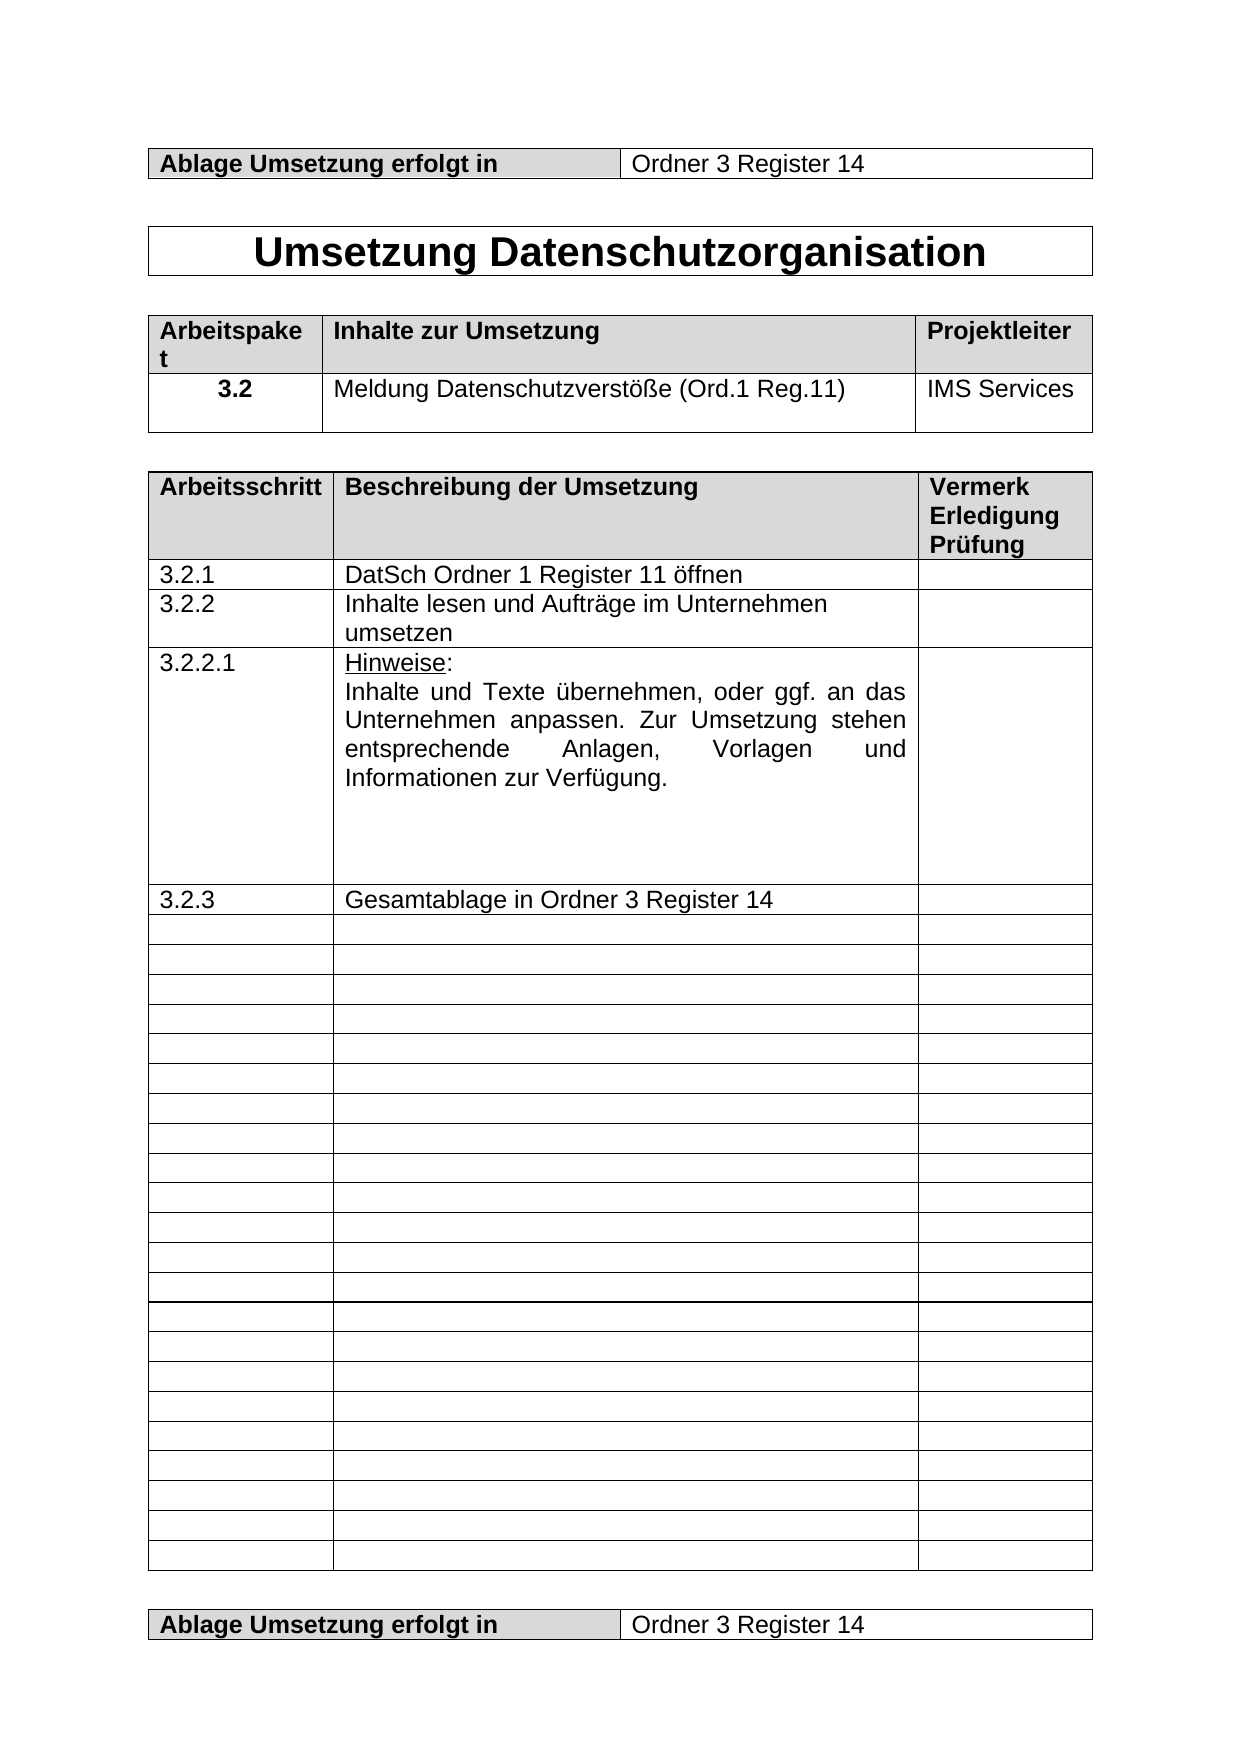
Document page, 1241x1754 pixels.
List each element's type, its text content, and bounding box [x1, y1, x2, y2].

table_cell [919, 1183, 1092, 1212]
table_cell [919, 1094, 1092, 1123]
table_header Ablage Umsetzung erfolgt in [149, 1610, 620, 1639]
table_cell [149, 1303, 333, 1331]
table_cell [334, 1094, 918, 1123]
table_cell [149, 1094, 333, 1123]
table_cell [149, 1332, 333, 1361]
table_cell [919, 1332, 1092, 1361]
table_cell Meldung Datenschutzverstöße (Ord.1 Reg.11) [323, 374, 915, 432]
table_header Projektleiter [916, 316, 1092, 373]
table_cell [919, 590, 1092, 647]
table_cell [919, 1124, 1092, 1152]
table_cell [149, 1154, 333, 1182]
table_cell [149, 1273, 333, 1301]
table_header Beschreibung der Umsetzung [334, 473, 918, 559]
table_header Inhalte zur Umsetzung [323, 316, 915, 373]
table_cell [149, 1541, 333, 1569]
table_cell 3.2.2.1 [149, 648, 333, 884]
table_cell [334, 1273, 918, 1301]
table_cell Hinweise: Inhalte und Texte übernehmen, oder ggf. an das Unternehmen anpassen. Zur Umsetzung stehen entsprechende Anlagen, Vorlagen und Informationen zur Verfügung. [334, 648, 918, 884]
table_cell [919, 1064, 1092, 1093]
table_cell [919, 1451, 1092, 1480]
table_cell [334, 1183, 918, 1212]
table_cell [919, 1511, 1092, 1540]
table_cell [149, 1064, 333, 1093]
table_cell [334, 1481, 918, 1510]
table_cell [149, 1124, 333, 1152]
table_cell [149, 1243, 333, 1272]
table_cell [334, 1213, 918, 1242]
table_cell 3.2.1 [149, 560, 333, 588]
table_cell [334, 915, 918, 944]
table_header Ordner 3 Register 14 [621, 1610, 1092, 1639]
table_cell DatSch Ordner 1 Register 11 öffnen [334, 560, 918, 588]
table_cell [149, 1481, 333, 1510]
table_cell [919, 1273, 1092, 1301]
table_cell [919, 1362, 1092, 1391]
table_cell [334, 1541, 918, 1569]
table_cell [334, 1392, 918, 1421]
table_cell [149, 1362, 333, 1391]
table_cell [334, 1034, 918, 1063]
table_cell Gesamtablage in Ordner 3 Register 14 [334, 885, 918, 914]
table_cell [149, 1392, 333, 1421]
table_header Vermerk Erledigung Prüfung [919, 473, 1092, 559]
table_cell [919, 1243, 1092, 1272]
table_cell [919, 1481, 1092, 1510]
table_cell [334, 1511, 918, 1540]
table_cell [919, 1392, 1092, 1421]
table_cell [919, 1005, 1092, 1033]
table_cell [334, 1243, 918, 1272]
table_cell [334, 1005, 918, 1033]
table_cell [919, 885, 1092, 914]
table_cell [334, 1362, 918, 1391]
table_cell IMS Services [916, 374, 1092, 432]
table_cell [334, 1303, 918, 1331]
table_cell [919, 1034, 1092, 1063]
table_cell [919, 1303, 1092, 1331]
table_cell [919, 1154, 1092, 1182]
table_cell [149, 1034, 333, 1063]
table_cell [149, 1511, 333, 1540]
table_cell Inhalte lesen und Aufträge im Unternehmen umsetzen [334, 590, 918, 647]
table_cell [334, 1154, 918, 1182]
table_header Arbeitsschritt [149, 473, 333, 559]
table_cell [334, 1422, 918, 1450]
table_cell [149, 1005, 333, 1033]
table_header Umsetzung Datenschutzorganisation [149, 227, 1092, 275]
table_cell [149, 1451, 333, 1480]
table_cell [334, 1124, 918, 1152]
table_cell [149, 915, 333, 944]
table_cell [334, 1332, 918, 1361]
table_cell [149, 1183, 333, 1212]
table_header Arbeitspaket [149, 316, 322, 373]
table_cell [919, 560, 1092, 588]
table_cell [334, 975, 918, 1003]
table_cell [149, 975, 333, 1003]
table_cell [149, 1213, 333, 1242]
table_cell [149, 1422, 333, 1450]
table_cell [919, 1422, 1092, 1450]
table_cell [334, 945, 918, 974]
table_cell [919, 975, 1092, 1003]
table_cell [919, 1213, 1092, 1242]
table_cell [919, 915, 1092, 944]
table_cell 3.2 [149, 374, 322, 432]
table_cell 3.2.2 [149, 590, 333, 647]
table_cell [919, 945, 1092, 974]
table_cell [334, 1451, 918, 1480]
table_cell [919, 648, 1092, 884]
table_cell [149, 945, 333, 974]
table_header Ablage Umsetzung erfolgt in [149, 149, 620, 177]
table_cell [334, 1064, 918, 1093]
table_header Ordner 3 Register 14 [621, 149, 1092, 177]
table_cell [919, 1541, 1092, 1569]
table_cell 3.2.3 [149, 885, 333, 914]
